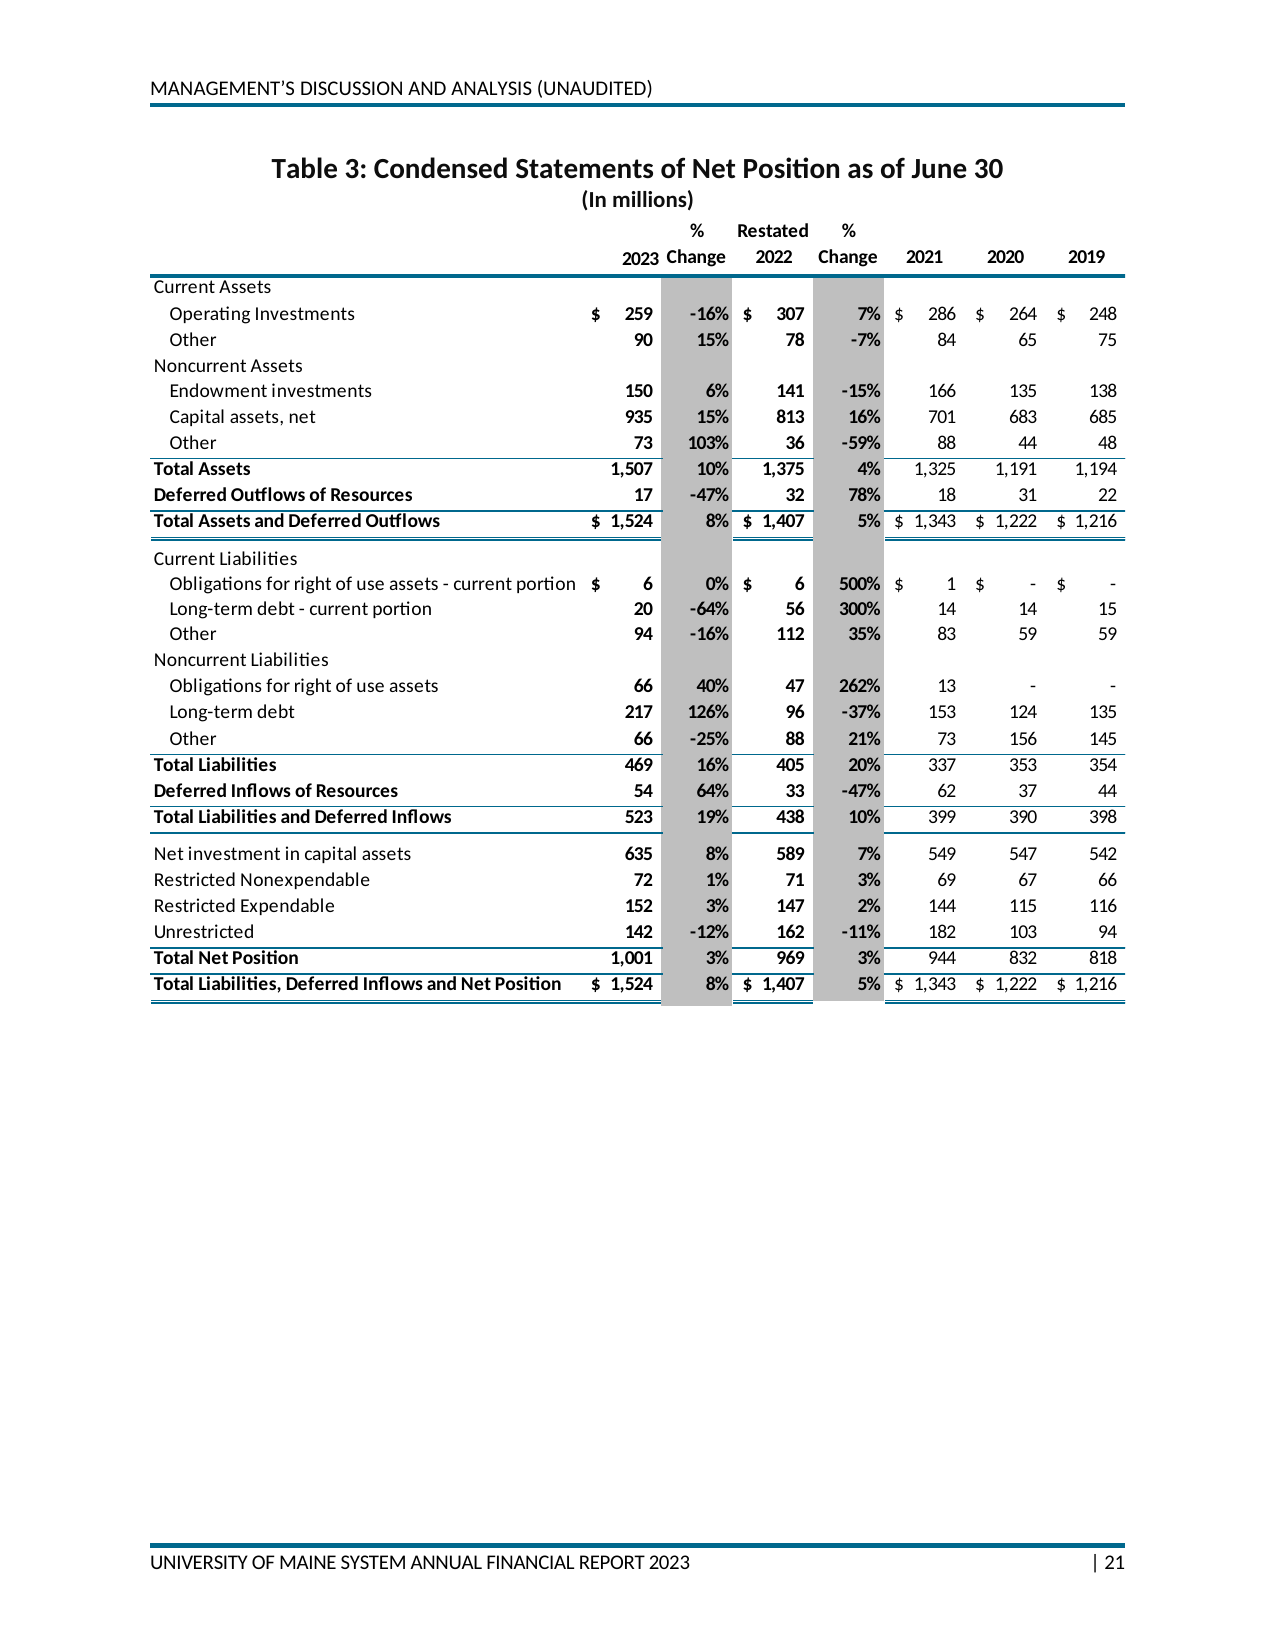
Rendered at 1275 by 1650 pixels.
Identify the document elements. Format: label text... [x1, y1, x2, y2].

text Table 3: Condensed Statements of Net Position as of June 30 [150, 150, 1125, 186]
text (In millions) [150, 186, 1125, 214]
